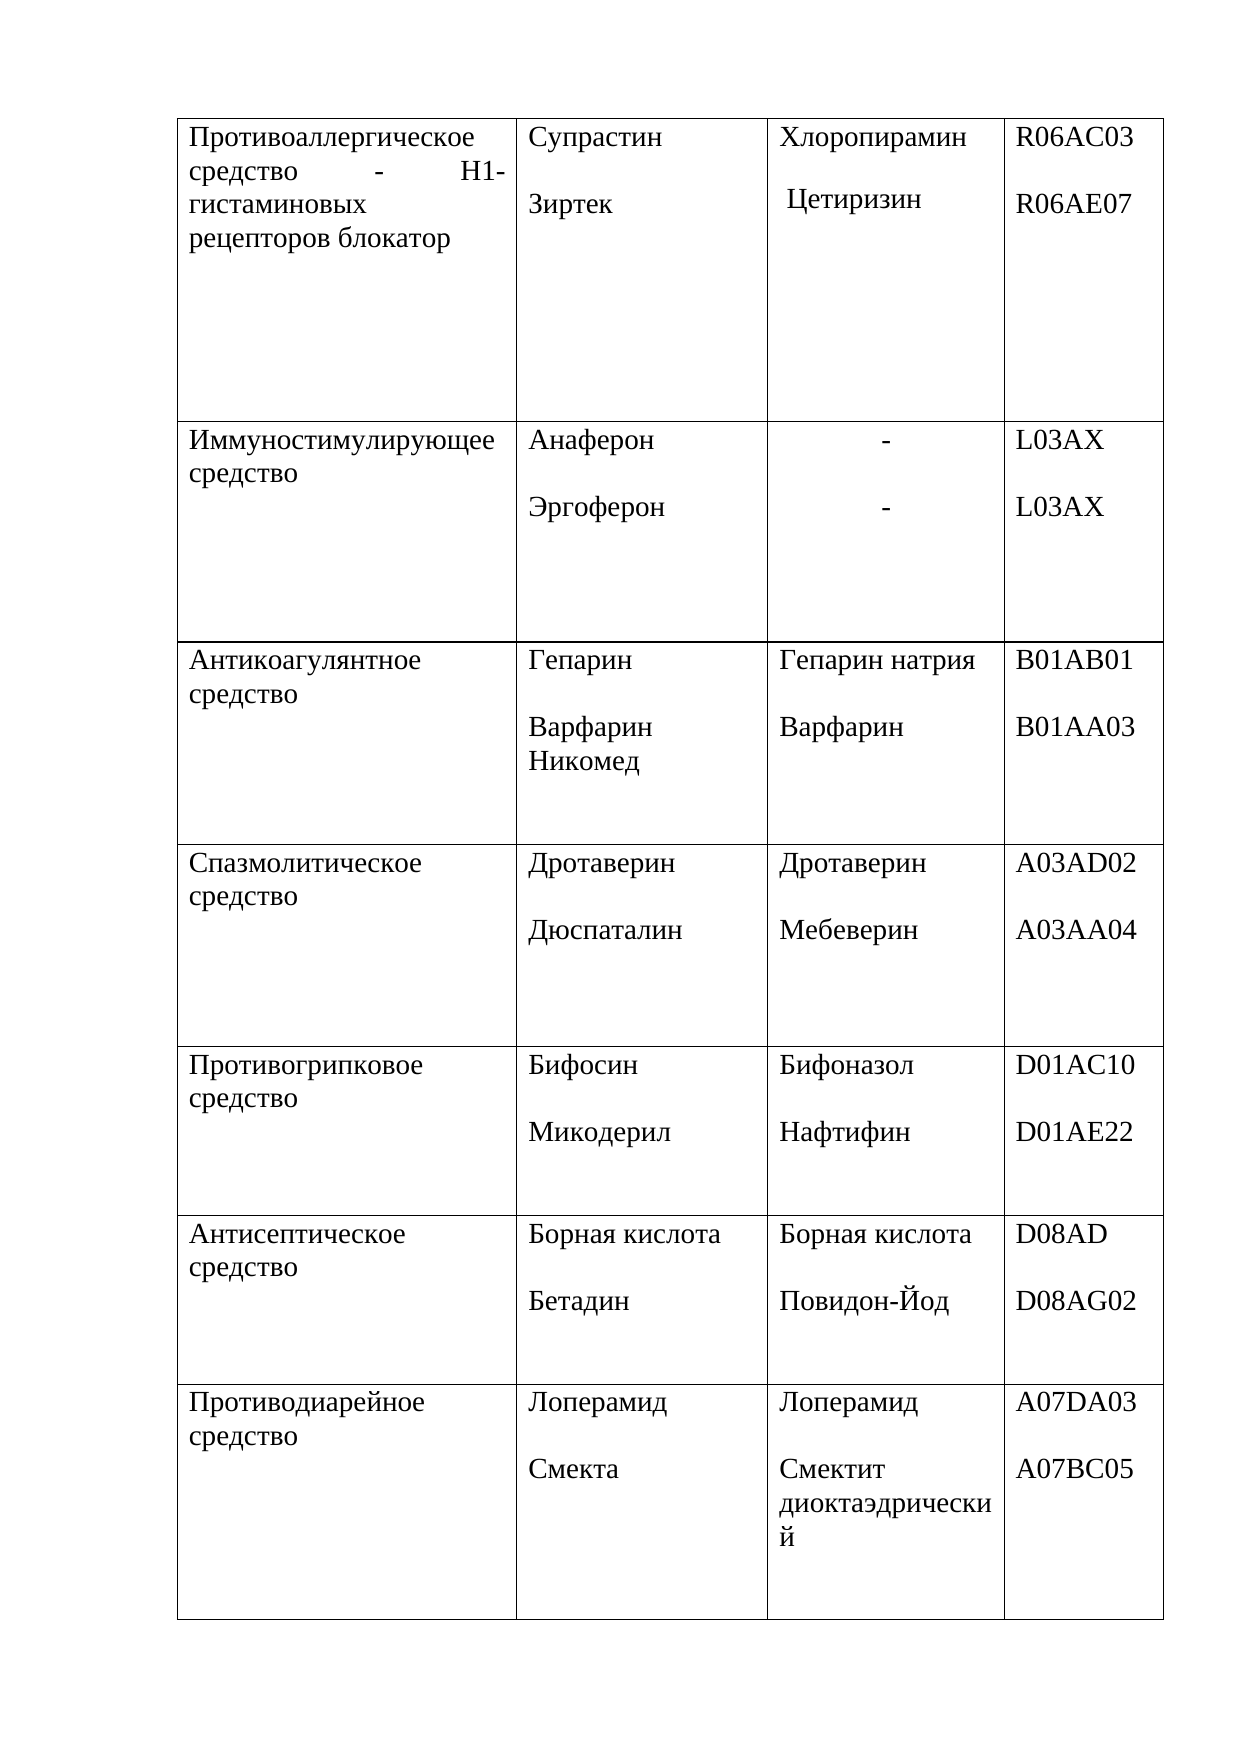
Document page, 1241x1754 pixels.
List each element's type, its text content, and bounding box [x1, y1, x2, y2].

table_cell Борная кислота Повидон-Йод [768, 1216, 1004, 1383]
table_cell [768, 1385, 1004, 1619]
table_cell A07DA03 A07BC05 [1005, 1385, 1163, 1619]
table_cell Противоаллергическое средство - H1-гистаминовых рецепторов блокатор [178, 119, 516, 421]
table_cell A03AD02 A03AA04 [1005, 845, 1163, 1046]
table_cell Бифосин Микодерил [517, 1047, 767, 1215]
table_cell Супрастин Зиртек [517, 119, 767, 421]
table_cell B01AB01 В01АА03 [1005, 643, 1163, 844]
table_cell Анаферон Эргоферон [517, 422, 767, 641]
table_cell Иммуностимулирующее средство [178, 422, 516, 641]
table_cell L03AX L03AX [1005, 422, 1163, 641]
table_cell D08AD D08AG02 [1005, 1216, 1163, 1383]
table_cell Хлоропирамин Цетиризин [768, 119, 1004, 421]
table_cell Гепарин Варфарин Никомед [517, 643, 767, 844]
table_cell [178, 1385, 516, 1619]
table_cell Гепарин натрия Варфарин [768, 643, 1004, 844]
table_cell Противогрипковое средство [178, 1047, 516, 1215]
table_cell Антикоагулянтное средство [178, 643, 516, 844]
table_cell Лоперамид Смекта [517, 1385, 767, 1619]
table_cell - - [768, 422, 1004, 641]
table_cell R06AC03 R06AE07 [1005, 119, 1163, 421]
table_cell Дротаверин Мебеверин [768, 845, 1004, 1046]
table_cell Бифоназол Нафтифин [768, 1047, 1004, 1215]
table_cell Антисептическое средство [178, 1216, 516, 1383]
table_cell Спазмолитическое средство [178, 845, 516, 1046]
table_cell Дротаверин Дюспаталин [517, 845, 767, 1046]
table_cell Борная кислота Бетадин [517, 1216, 767, 1383]
table_cell D01AC10 D01AE22 [1005, 1047, 1163, 1215]
